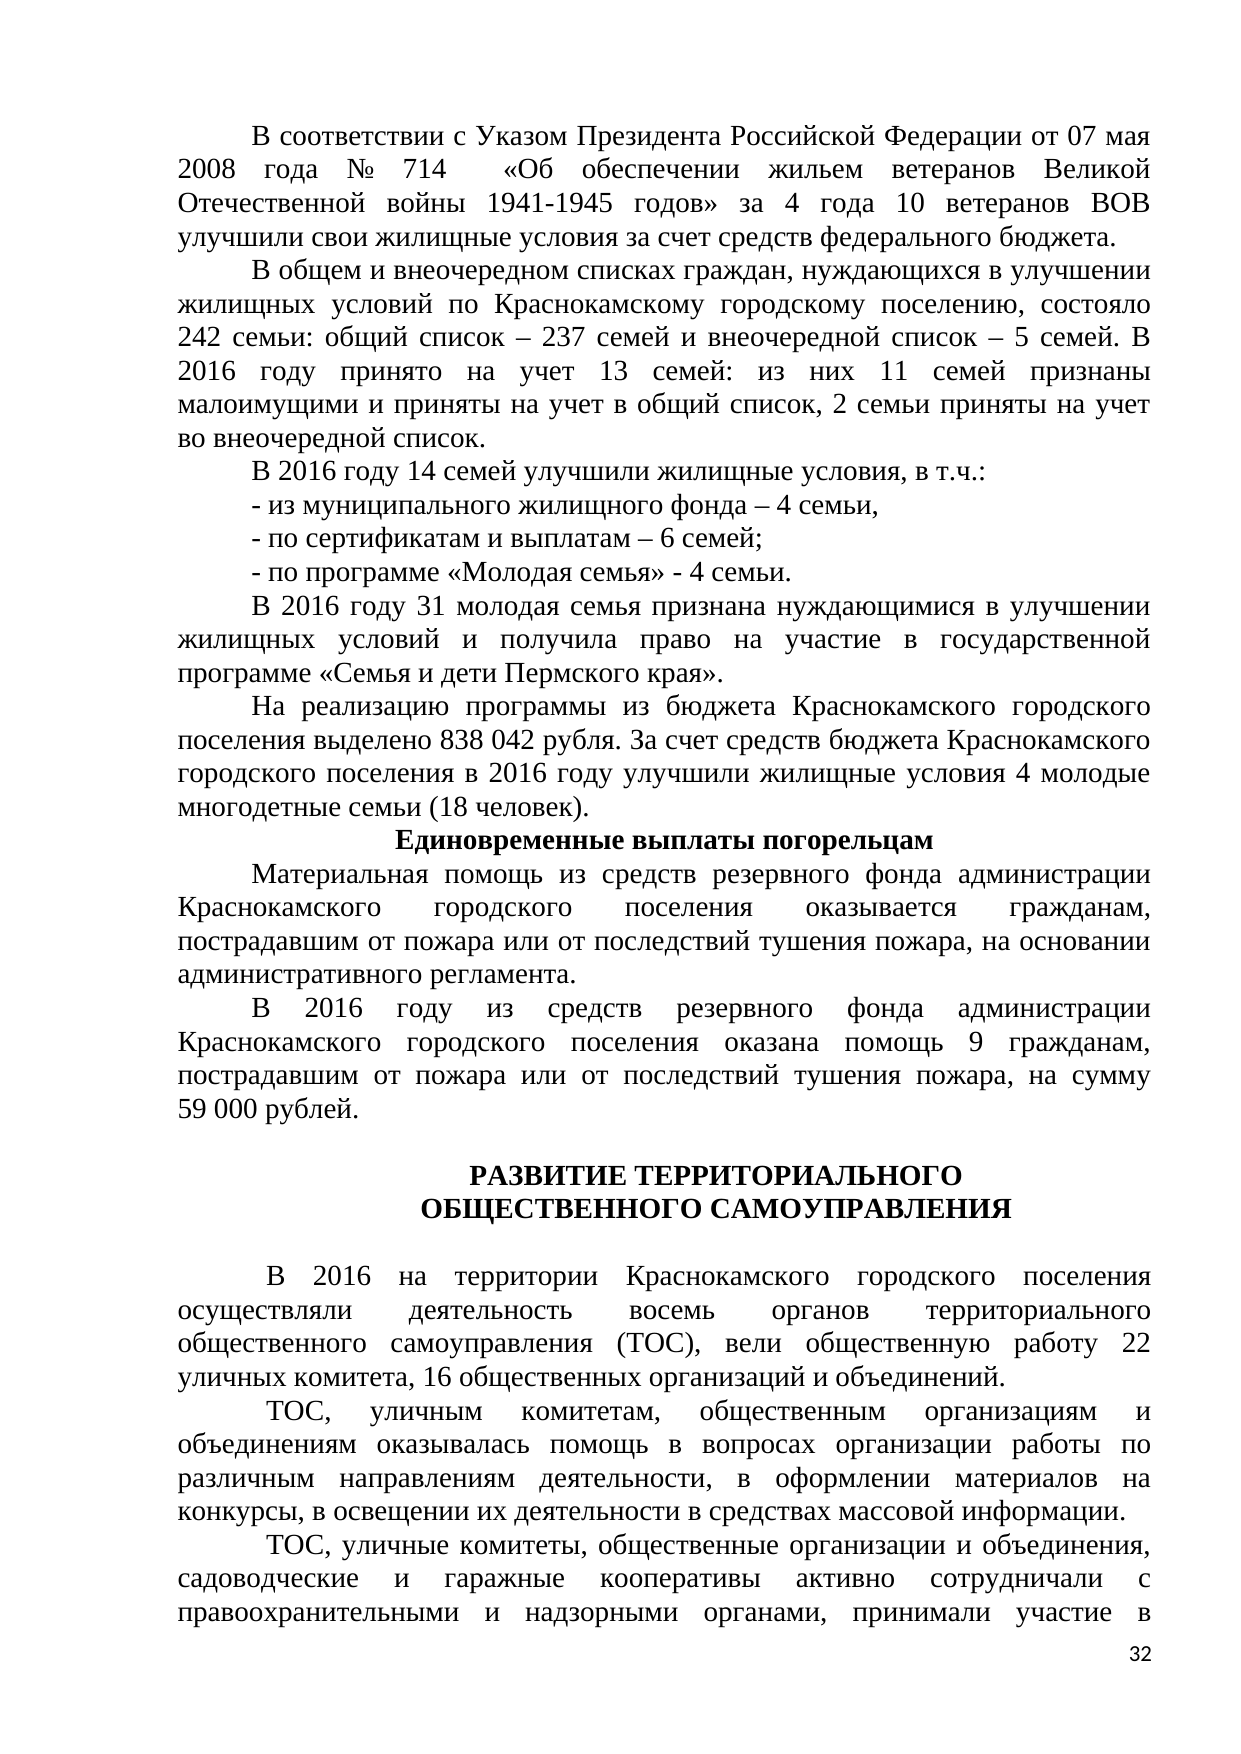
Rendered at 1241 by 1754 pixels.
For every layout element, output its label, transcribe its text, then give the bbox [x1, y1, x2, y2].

text РАЗВИТИЕ ТЕРРИТОРИАЛЬНОГО [177, 1158, 1152, 1191]
text В 2016 году 14 семей улучшили жилищные условия, в т.ч.: [177, 453, 1152, 487]
text - из муниципального жилищного фонда – 4 семьи, [177, 487, 1152, 521]
text ОБЩЕСТВЕННОГО САМОУПРАВЛЕНИЯ [177, 1191, 1152, 1225]
text В 2016 году 31 молодая семья признана нуждающимися в улучшении жилищных условий и получила право на участие в государственной программе «Семья и дети Пермского края». [177, 588, 1152, 688]
text - по сертификатам и выплатам – 6 семей; [177, 521, 1152, 554]
text В соответствии с Указом Президента Российской Федерации от 07 мая 2008 года № 714 «Об обеспечении жильем ветеранов Великой Отечественной войны 1941-1945 годов» за 4 года 10 ветеранов ВОВ улучшили свои жилищные условия за счет средств федерального бюджета. [177, 118, 1152, 252]
text Материальная помощь из средств резервного фонда администрации Краснокамского городского поселения оказывается гражданам, пострадавшим от пожара или от последствий тушения пожара, на основании административного регламента. [177, 856, 1152, 990]
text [177, 1527, 1152, 1627]
text В 2016 на территории Краснокамского городского поселения осуществляли деятельность восемь органов территориального общественного самоуправления (ТОС), вели общественную работу 22 уличных комитета, 16 общественных организаций и объединений. [177, 1258, 1152, 1393]
text ТОС, уличным комитетам, общественным организациям и объединениям оказывалась помощь в вопросах организации работы по различным направлениям деятельности, в оформлении материалов на конкурсы, в освещении их деятельности в средствах массовой информации. [177, 1393, 1152, 1527]
text Единовременные выплаты погорельцам [177, 822, 1152, 856]
text На реализацию программы из бюджета Краснокамского городского поселения выделено 838 042 рубля. За счет средств бюджета Краснокамского городского поселения в 2016 году улучшили жилищные условия 4 молодые многодетные семьи (18 человек). [177, 688, 1152, 822]
text - по программе «Молодая семья» - 4 семьи. [177, 554, 1152, 588]
text В общем и внеочередном списках граждан, нуждающихся в улучшении жилищных условий по Краснокамскому городскому поселению, состояло 242 семьи: общий список – 237 семей и внеочередной список – 5 семей. В 2016 году принято на учет 13 семей: из них 11 семей признаны малоимущими и приняты на учет в общий список, 2 семьи приняты на учет во внеочередной список. [177, 252, 1152, 453]
text В 2016 году из средств резервного фонда администрации Краснокамского городского поселения оказана помощь 9 гражданам, пострадавшим от пожара или от последствий тушения пожара, на сумму 59 000 рублей. [177, 990, 1152, 1124]
